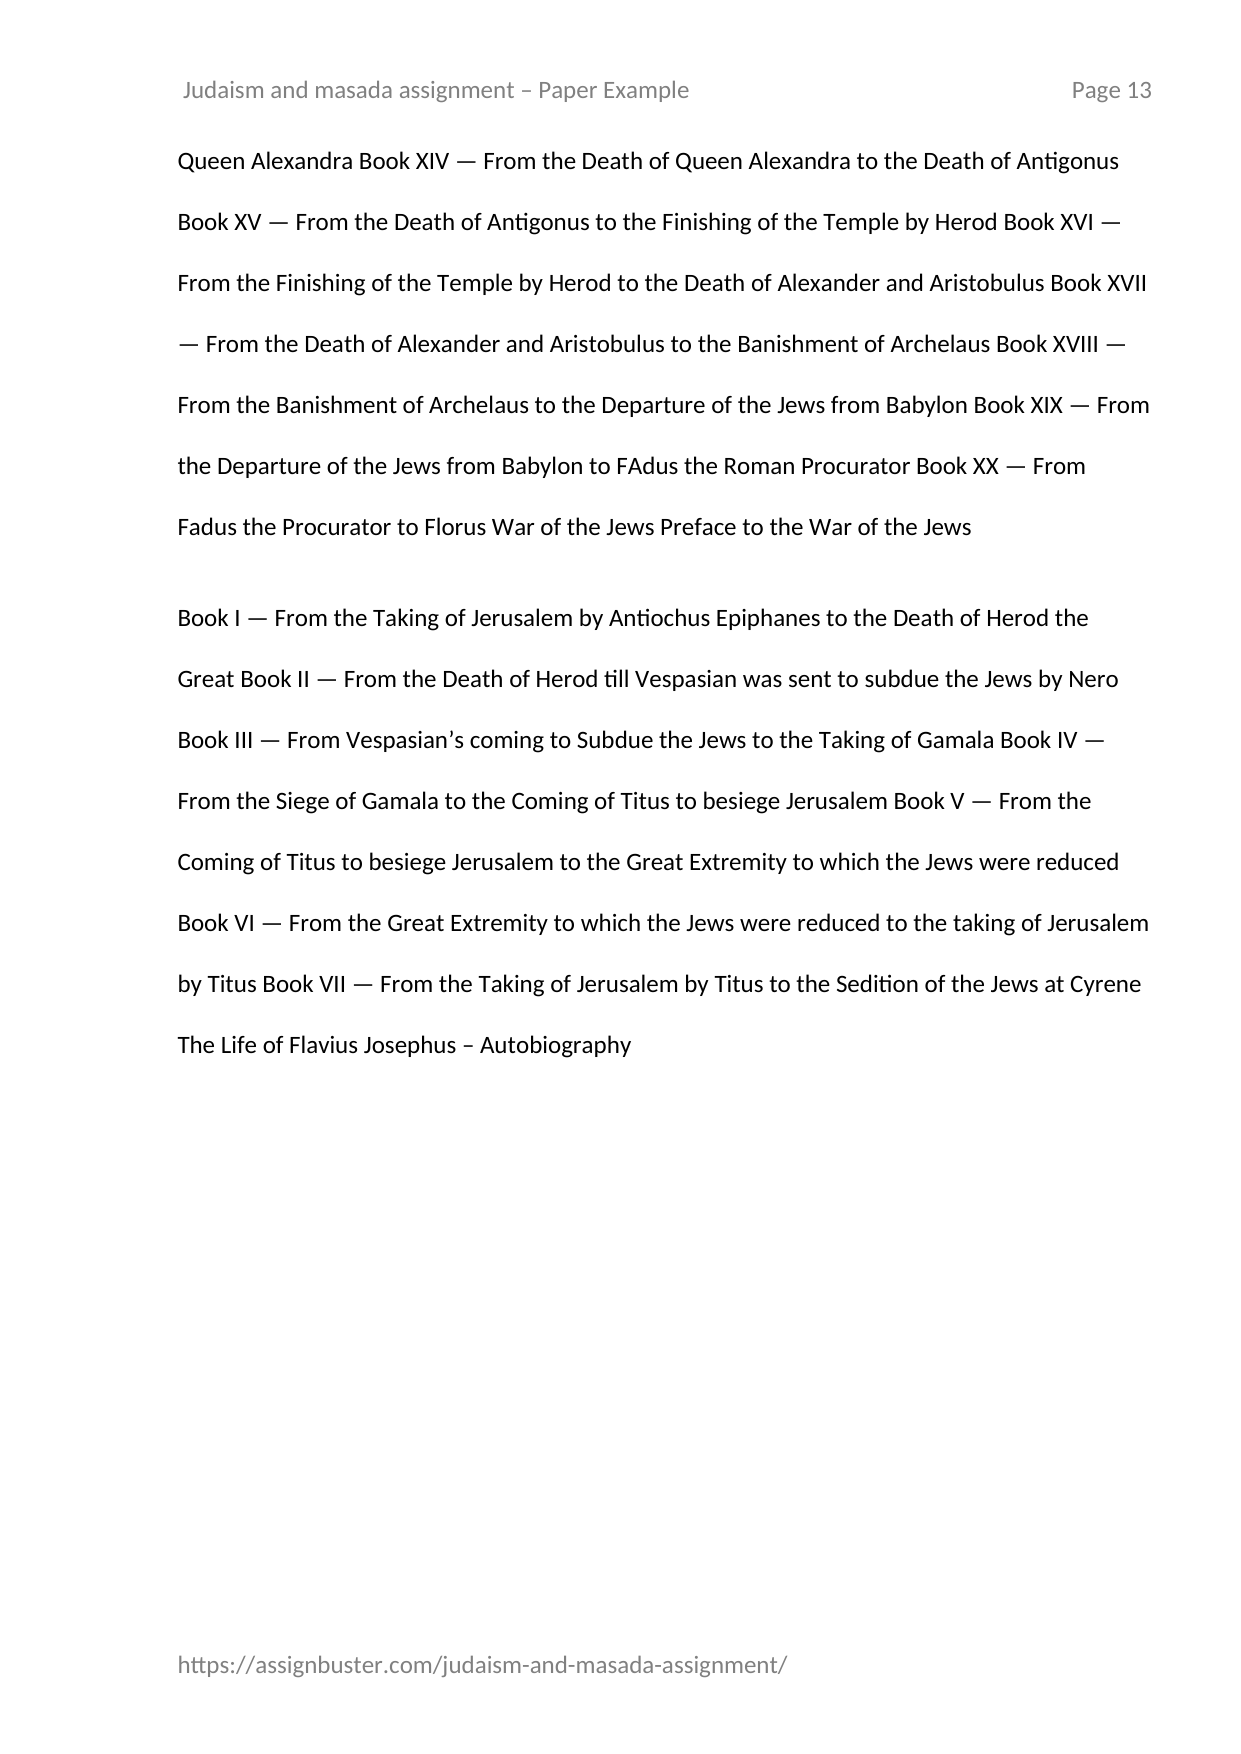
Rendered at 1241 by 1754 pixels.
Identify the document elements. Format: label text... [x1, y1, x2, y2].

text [177, 145, 1152, 542]
text Book I — From the Taking of Jerusalem by Antiochus Epiphanes to the Death of Herod the Great Book II — From the Death of Herod till Vespasian was sent to subdue the Jews by Nero Book III — From Vespasian’s coming to Subdue the Jews to the Taking of Gamala Book IV — From the Siege of Gamala to the Coming of Titus to besiege Jerusalem Book V — From the Coming of Titus to besiege Jerusalem to the Great Extremity to which the Jews were reduced Book VI — From the Great Extremity to which the Jews were reduced to the taking of Jerusalem by Titus Book VII — From the Taking of Jerusalem by Titus to the Sedition of the Jews at Cyrene The Life of Flavius Josephus – Autobiography [177, 602, 1152, 1059]
